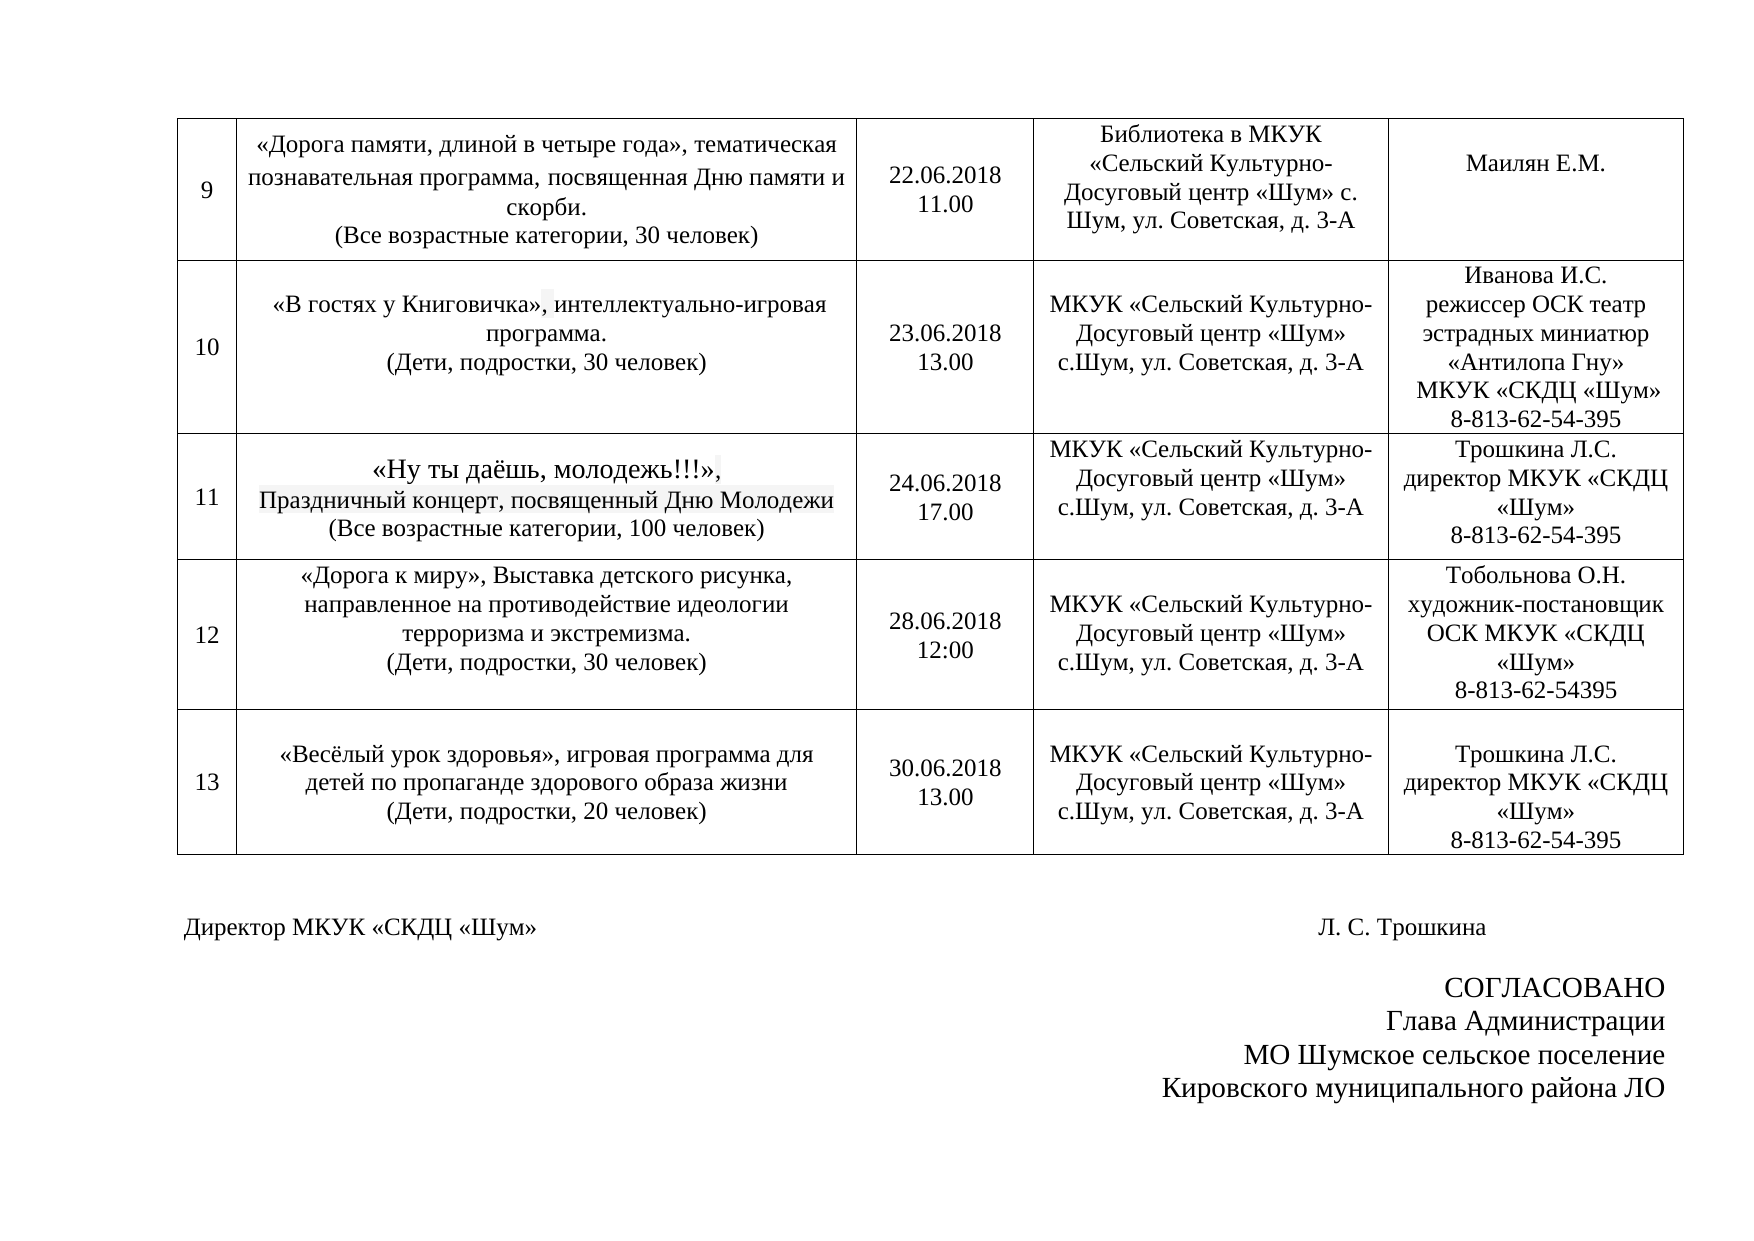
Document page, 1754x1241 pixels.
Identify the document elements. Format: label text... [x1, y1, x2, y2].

table_cell Маилян Е.М. [1389, 119, 1683, 259]
table_cell МКУК «Сельский Культурно-Досуговый центр «Шум» с.Шум, ул. Советская, д. 3-А [1034, 560, 1388, 709]
table_cell «Ну ты даёшь, молодежь!!!», Праздничный концерт, посвященный Дню Молодежи (Все возрастные категории, 100 человек) [237, 434, 856, 559]
table_cell 23.06.2018 13.00 [857, 261, 1033, 433]
table_cell 30.06.2018 13.00 [857, 710, 1033, 854]
table_cell Иванова И.С. режиссер ОСК театр эстрадных миниатюр «Антилопа Гну» МКУК «СКДЦ «Шум» 8-813-62-54-395 [1389, 261, 1683, 433]
table_cell «Дорога памяти, длиной в четыре года», тематическая познавательная программа, посвященная Дню памяти и скорби. (Все возрастные категории, 30 человек) [237, 119, 856, 259]
table_cell 13 [178, 710, 236, 854]
text Директор МКУК «СКДЦ «Шум» Л. С. Трошкина [177, 912, 1665, 941]
text МО Шумское сельское поселение [177, 1037, 1665, 1070]
table_cell 10 [178, 261, 236, 433]
text СОГЛАСОВАНО [177, 970, 1665, 1003]
table_cell 12 [178, 560, 236, 709]
table_cell «Дорога к миру», Выставка детского рисунка, направленное на противодействие идеологии терроризма и экстремизма. (Дети, подростки, 30 человек) [237, 560, 856, 709]
table_cell 22.06.2018 11.00 [857, 119, 1033, 259]
table_cell 24.06.2018 17.00 [857, 434, 1033, 559]
table_cell 9 [178, 119, 236, 259]
table_cell «Весёлый урок здоровья», игровая программа для детей по пропаганде здорового образа жизни (Дети, подростки, 20 человек) [237, 710, 856, 854]
text Глава Администрации [177, 1003, 1665, 1037]
table_cell Трошкина Л.С. директор МКУК «СКДЦ «Шум» 8-813-62-54-395 [1389, 434, 1683, 559]
table_cell 28.06.2018 12:00 [857, 560, 1033, 709]
table_cell «В гостях у Книговичка», интеллектуально-игровая программа. (Дети, подростки, 30 человек) [237, 261, 856, 433]
table_cell Тобольнова О.Н. художник-постановщик ОСК МКУК «СКДЦ «Шум» 8-813-62-54395 [1389, 560, 1683, 709]
table_cell МКУК «Сельский Культурно-Досуговый центр «Шум» с.Шум, ул. Советская, д. 3-А [1034, 434, 1388, 559]
table_cell Библиотека в МКУК «Сельский Культурно-Досуговый центр «Шум» с. Шум, ул. Советская, д. 3-А [1034, 119, 1388, 259]
table_cell МКУК «Сельский Культурно-Досуговый центр «Шум» с.Шум, ул. Советская, д. 3-А [1034, 261, 1388, 433]
text Кировского муниципального района ЛО [177, 1070, 1665, 1104]
table_cell МКУК «Сельский Культурно-Досуговый центр «Шум» с.Шум, ул. Советская, д. 3-А [1034, 710, 1388, 854]
table_cell 11 [178, 434, 236, 559]
table_cell Трошкина Л.С. директор МКУК «СКДЦ «Шум» 8-813-62-54-395 [1389, 710, 1683, 854]
